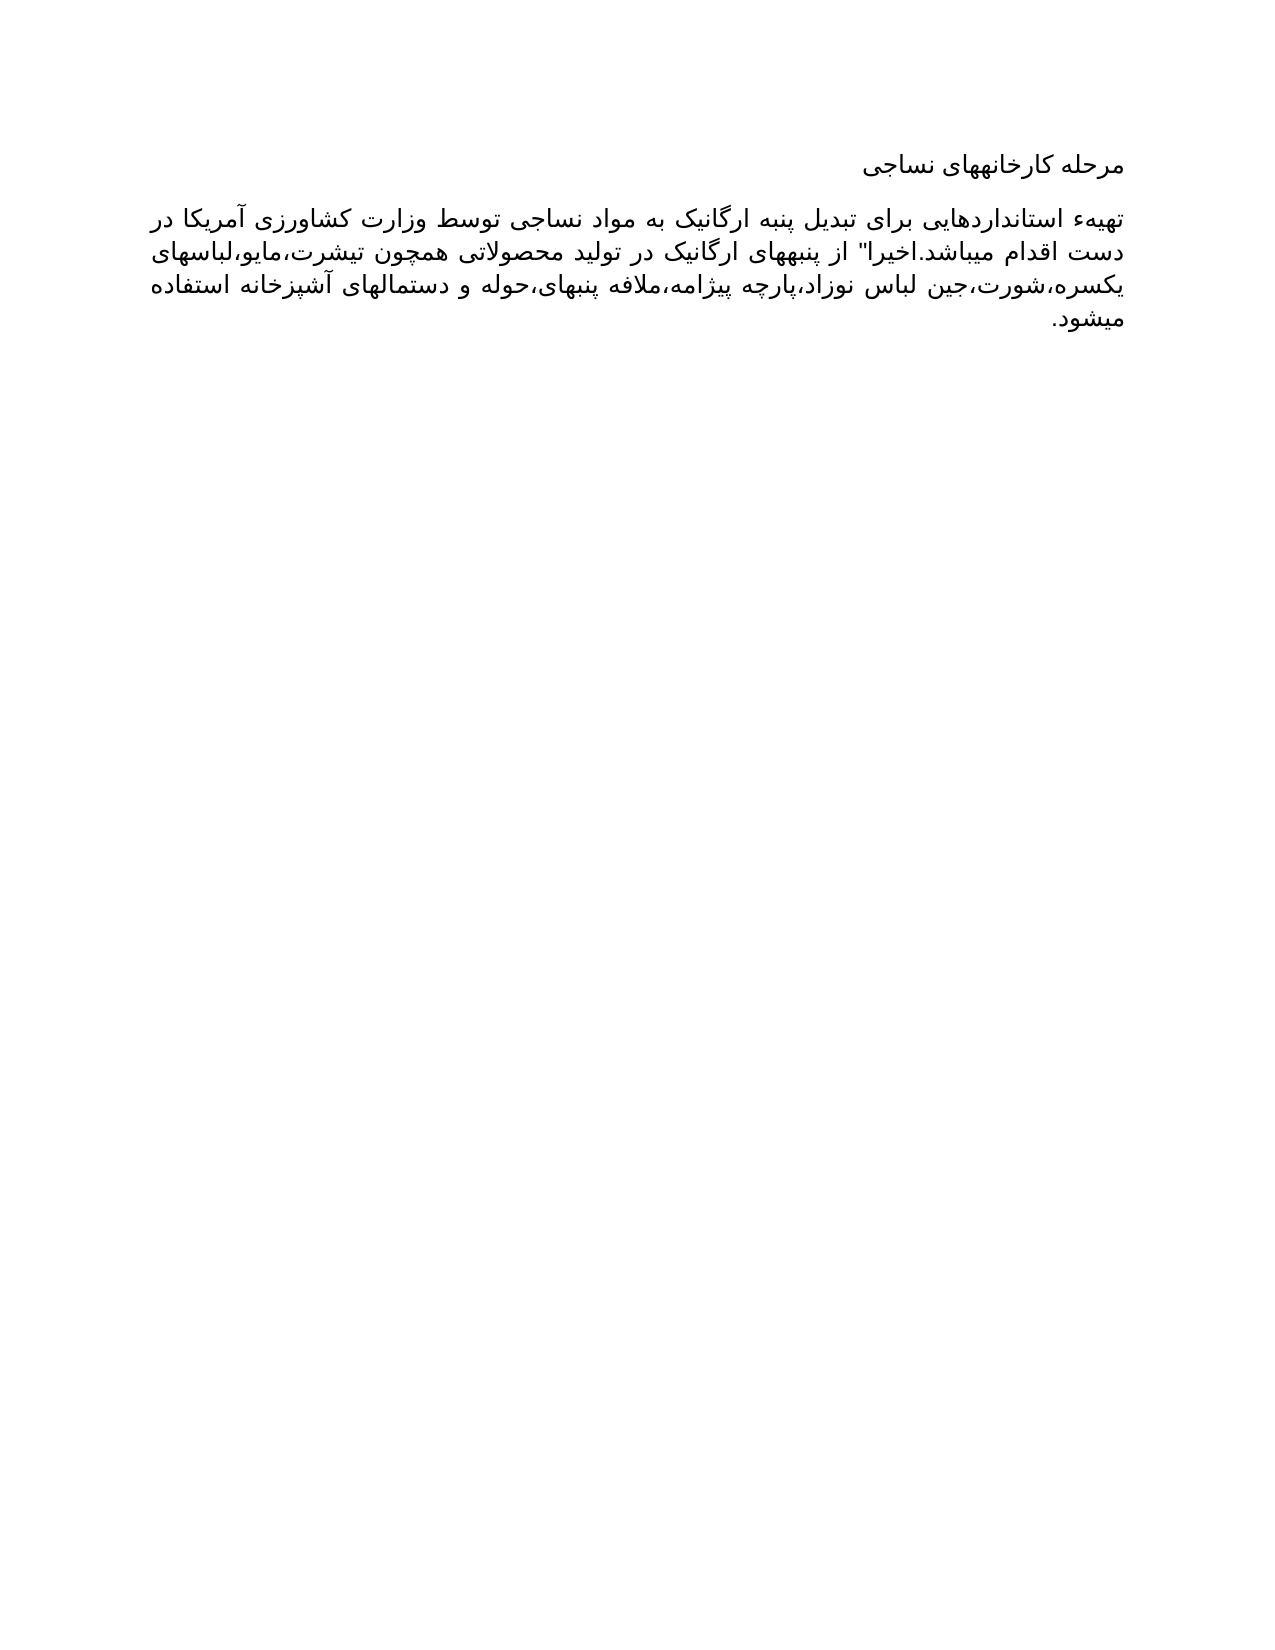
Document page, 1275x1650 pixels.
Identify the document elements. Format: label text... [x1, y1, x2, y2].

text تهیهء استانداردهایی برای تبدیل پنبه‏ ارگانیک به مواد نساجی توسط وزارت کشاورزی‏ آمریکا در دست اقدام می‏باشد.اخیرا" از پنبه‏های ارگانیک در تولید محصولاتی همچون‏ تی‏شرت،مایو،لباس‏های یکسره،شورت،جین‏ لباس نوزاد،پارچه پیژامه،ملافه پنبه‏ای،حوله‏ و دستمال‏های آشپزخانه استفاده می‏شود. [150, 204, 1125, 332]
text مرحله کارخانه‏های نساجی [150, 150, 1125, 179]
